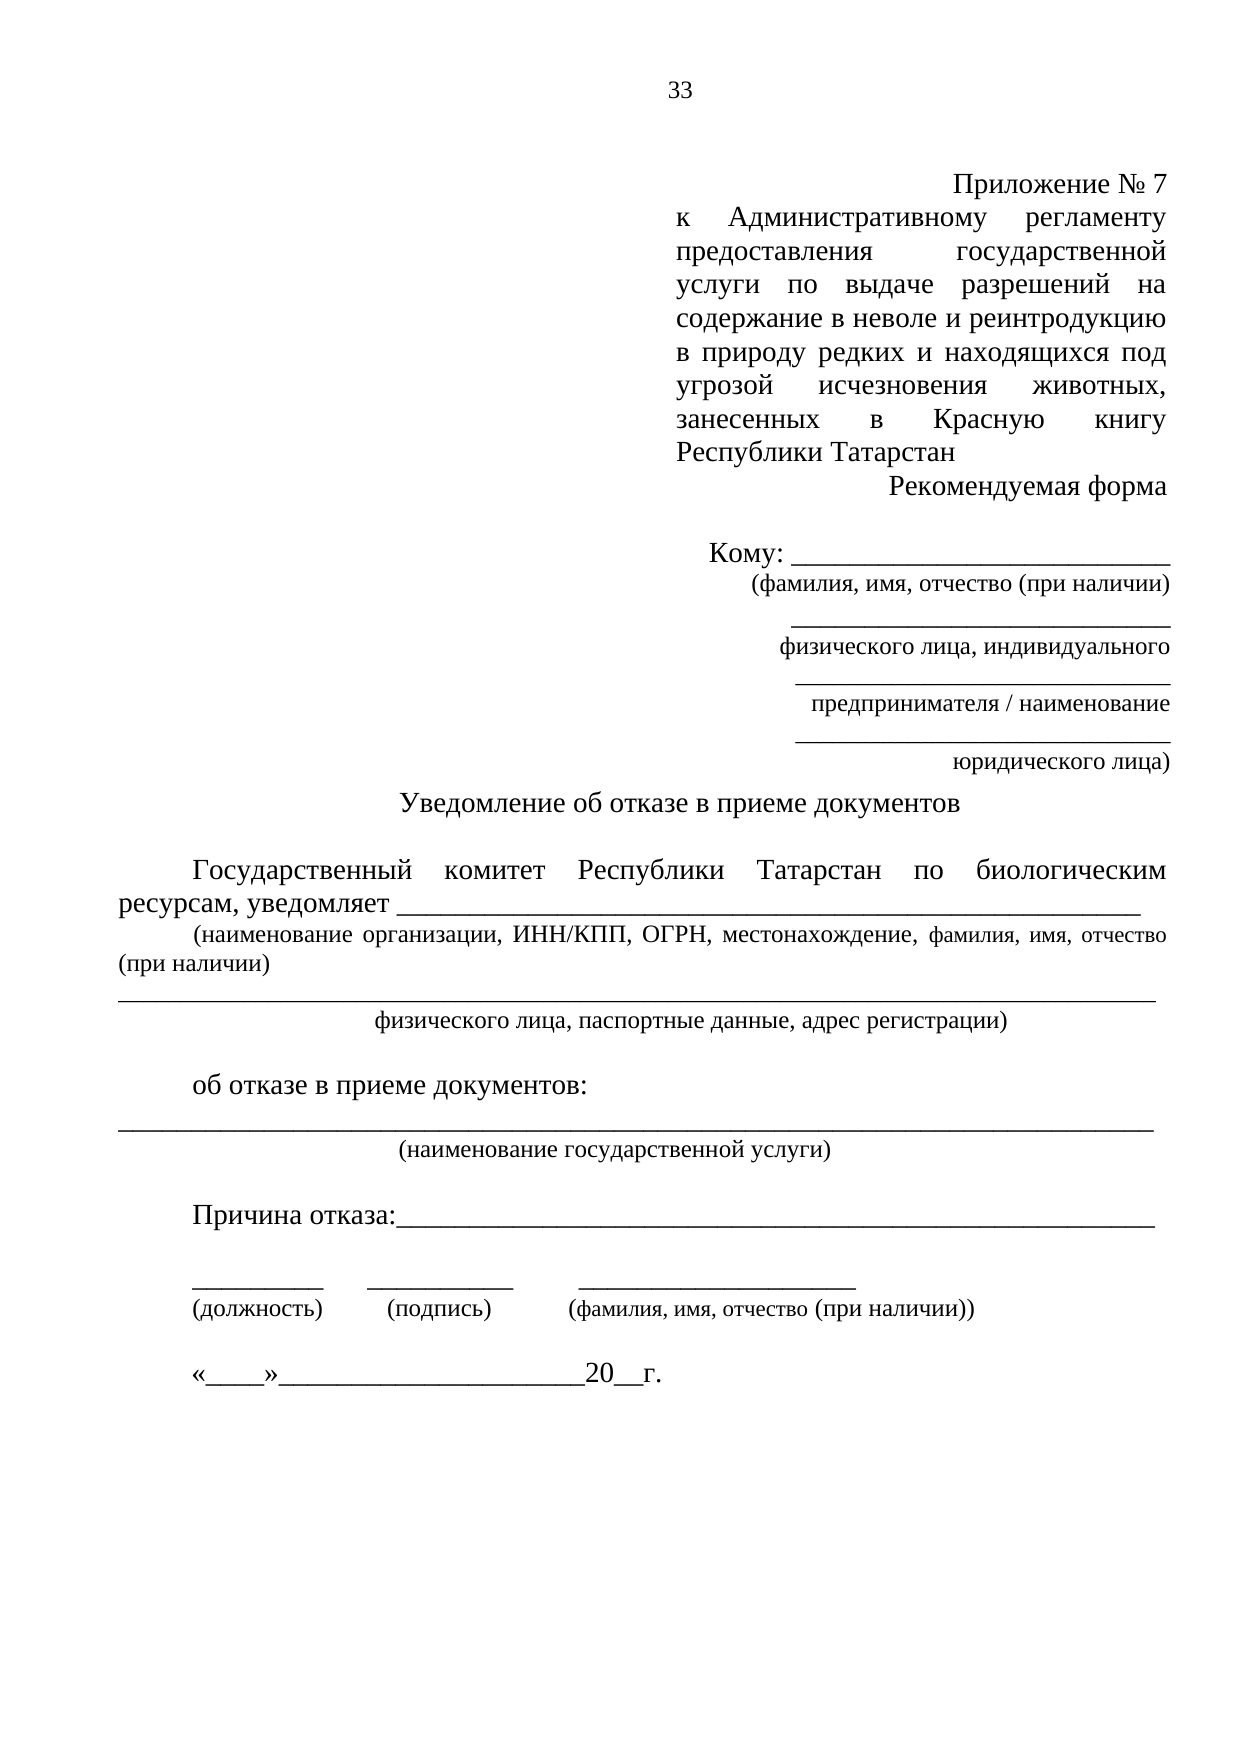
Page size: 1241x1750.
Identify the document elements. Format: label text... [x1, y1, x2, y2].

text _________ __________ ___________________ [118, 1259, 1167, 1293]
text (должность) (подпись) (фамилия, имя, отчество (при наличии)) [118, 1293, 1167, 1321]
table_header Кому: __________________________ (фамилия, имя, отчество (при наличии) __________________________ физического лица, индивидуального ______________________________ предпринимателя / наименование ______________________________ юридического лица) [118, 535, 1186, 785]
text _______________________________________________________________________ [118, 1101, 1167, 1134]
text физического лица, паспортные данные, адрес регистрации) [118, 1005, 1167, 1034]
text Причина отказа:____________________________________________________ [118, 1197, 1167, 1230]
text Рекомендуемая форма [118, 468, 1167, 501]
text (наименование организации, ИНН/КПП, ОГРН, местонахождение, фамилия, имя, отчество (при наличии) [118, 919, 1167, 976]
text Уведомление об отказе в приеме документов [118, 785, 1167, 818]
text Приложение № 7 [118, 166, 1167, 199]
text об отказе в приеме документов: [118, 1067, 1167, 1101]
text «____»_____________________20__г. [118, 1355, 1167, 1388]
text (наименование государственной услуги) [118, 1134, 1167, 1163]
table_header к Административному регламенту предоставления государственной услуги по выдаче разрешений на содержание в неволе и реинтродукцию в природу редких и находящихся под угрозой исчезновения животных, занесенных в Красную книгу Республики Татарстан [665, 200, 1178, 468]
text ___________________________________________________________________________________ [118, 976, 1167, 1005]
text Государственный комитет Республики Татарстан по биологическим ресурсам, уведомляет ___________________________________________________ [118, 852, 1167, 919]
